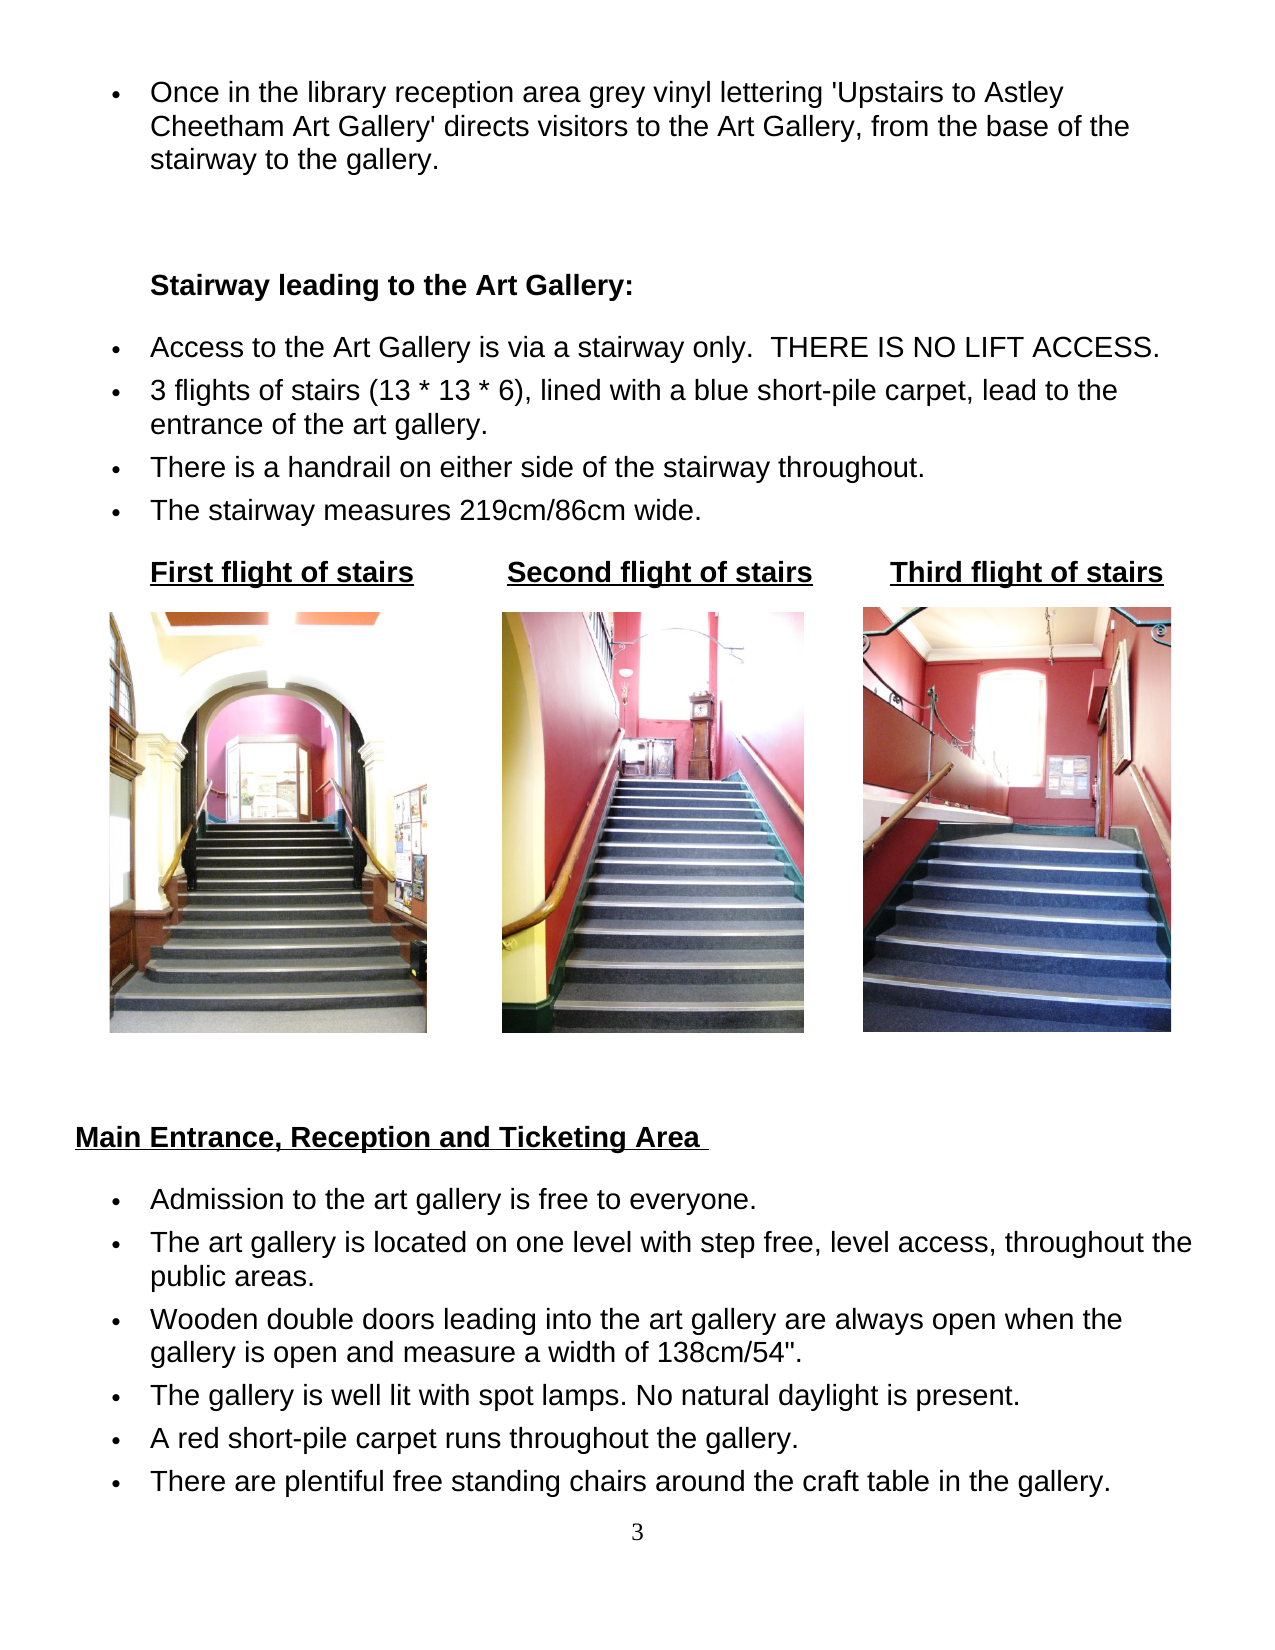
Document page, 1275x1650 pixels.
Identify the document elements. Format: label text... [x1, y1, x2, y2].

list The gallery is well lit with spot lamps. No natural daylight is present. [112, 1378, 1200, 1412]
list The art gallery is located on one level with step free, level access, throughout the public areas. [112, 1225, 1200, 1292]
text Stairway leading to the Art Gallery: [150, 267, 1200, 301]
list A red short-pile carpet runs throughout the gallery. [112, 1421, 1200, 1454]
list Admission to the art gallery is free to everyone. [112, 1182, 1200, 1216]
list There are plentiful free standing chairs around the craft table in the gallery. [112, 1464, 1200, 1497]
list Access to the Art Gallery is via a stairway only. THERE IS NO LIFT ACCESS. [112, 330, 1200, 364]
picture [861, 607, 1171, 1029]
list 3 flights of stairs (13 * 13 * 6), lined with a blue short-pile carpet, lead to the entrance of the art gallery. [112, 373, 1200, 440]
list The stairway measures 219cm/86cm wide. [112, 492, 1200, 526]
picture [500, 612, 804, 1032]
list There is a handrail on either side of the stairway throughout. [112, 449, 1200, 483]
picture [108, 612, 427, 1032]
list Once in the library reception area grey vinyl lettering 'Upstairs to Astley Cheetham Art Gallery' directs visitors to the Art Gallery, from the base of the stairway to the gallery. [112, 75, 1200, 176]
list Wooden double doors leading into the art gallery are always open when the gallery is open and measure a width of 138cm/54". [112, 1302, 1200, 1369]
text First flight of stairs Second flight of stairs Third flight of stairs [150, 555, 1200, 589]
